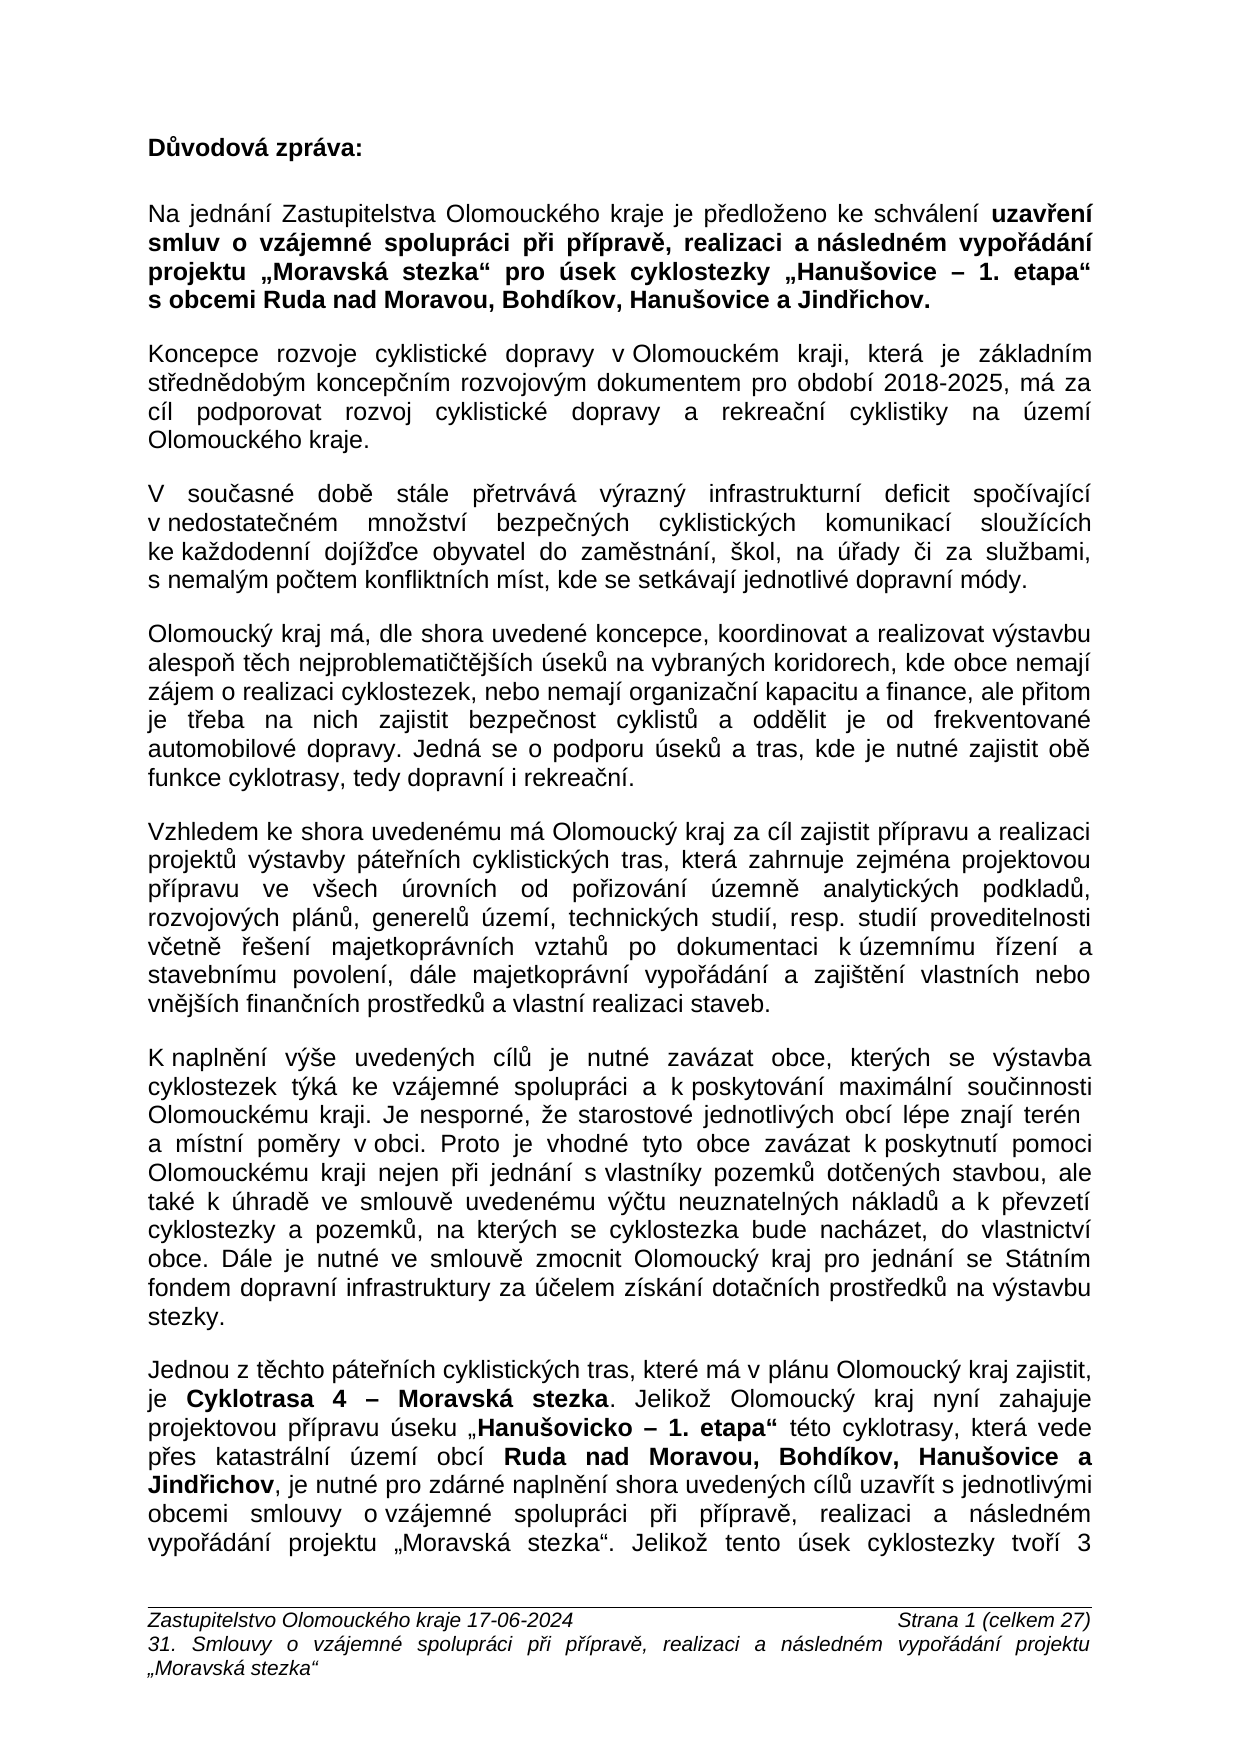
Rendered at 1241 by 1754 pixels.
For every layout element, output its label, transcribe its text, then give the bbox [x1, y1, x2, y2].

text Vzhledem ke shora uvedenému má Olomoucký kraj za cíl zajistit přípravu a realizaci projektů výstavby páteřních cyklistických tras, která zahrnuje zejména projektovou přípravu ve všech úrovních od pořizování územně analytických podkladů, rozvojových plánů, generelů území, technických studií, resp. studií proveditelnosti včetně řešení majetkoprávních vztahů po dokumentaci k územnímu řízení a stavebnímu povolení, dále majetkoprávní vypořádání a zajištění vlastních nebo vnějších finančních prostředků a vlastní realizaci staveb. [148, 817, 1092, 1018]
text V současné době stále přetrvává výrazný infrastrukturní deficit spočívající v nedostatečném množství bezpečných cyklistických komunikací sloužících ke každodenní dojížďce obyvatel do zaměstnání, škol, na úřady či za službami, s nemalým počtem konfliktních míst, kde se setkávají jednotlivé dopravní módy. [148, 479, 1092, 594]
text Olomoucký kraj má, dle shora uvedené koncepce, koordinovat a realizovat výstavbu alespoň těch nejproblematičtějších úseků na vybraných koridorech, kde obce nemají zájem o realizaci cyklostezek, nebo nemají organizační kapacitu a finance, ale přitom je třeba na nich zajistit bezpečnost cyklistů a oddělit je od frekventované automobilové dopravy. Jedná se o podporu úseků a tras, kde je nutné zajistit obě funkce cyklotrasy, tedy dopravní i rekreační. [148, 619, 1092, 792]
text Na jednání Zastupitelstva Olomouckého kraje je předloženo ke schválení uzavření smluv o vzájemné spolupráci při přípravě, realizaci a následném vypořádání projektu „Moravská stezka“ pro úsek cyklostezky „Hanušovice – 1. etapa“ s obcemi Ruda nad Moravou, Bohdíkov, Hanušovice a Jindřichov. [148, 199, 1092, 314]
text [148, 1355, 1092, 1557]
text Koncepce rozvoje cyklistické dopravy v Olomouckém kraji, která je základním střednědobým koncepčním rozvojovým dokumentem pro období 2018-2025, má za cíl podporovat rozvoj cyklistické dopravy a rekreační cyklistiky na území Olomouckého kraje. [148, 339, 1092, 454]
text K naplnění výše uvedených cílů je nutné zavázat obce, kterých se výstavba cyklostezek týká ke vzájemné spolupráci a k poskytování maximální součinnosti Olomouckému kraji. Je nesporné, že starostové jednotlivých obcí lépe znají terén a místní poměry v obci. Proto je vhodné tyto obce zavázat k poskytnutí pomoci Olomouckému kraji nejen při jednání s vlastníky pozemků dotčených stavbou, ale také k úhradě ve smlouvě uvedenému výčtu neuznatelných nákladů a k převzetí cyklostezky a pozemků, na kterých se cyklostezka bude nacházet, do vlastnictví obce. Dále je nutné ve smlouvě zmocnit Olomoucký kraj pro jednání se Státním fondem dopravní infrastruktury za účelem získání dotačních prostředků na výstavbu stezky. [148, 1043, 1092, 1330]
text Důvodová zpráva: [148, 133, 1092, 162]
